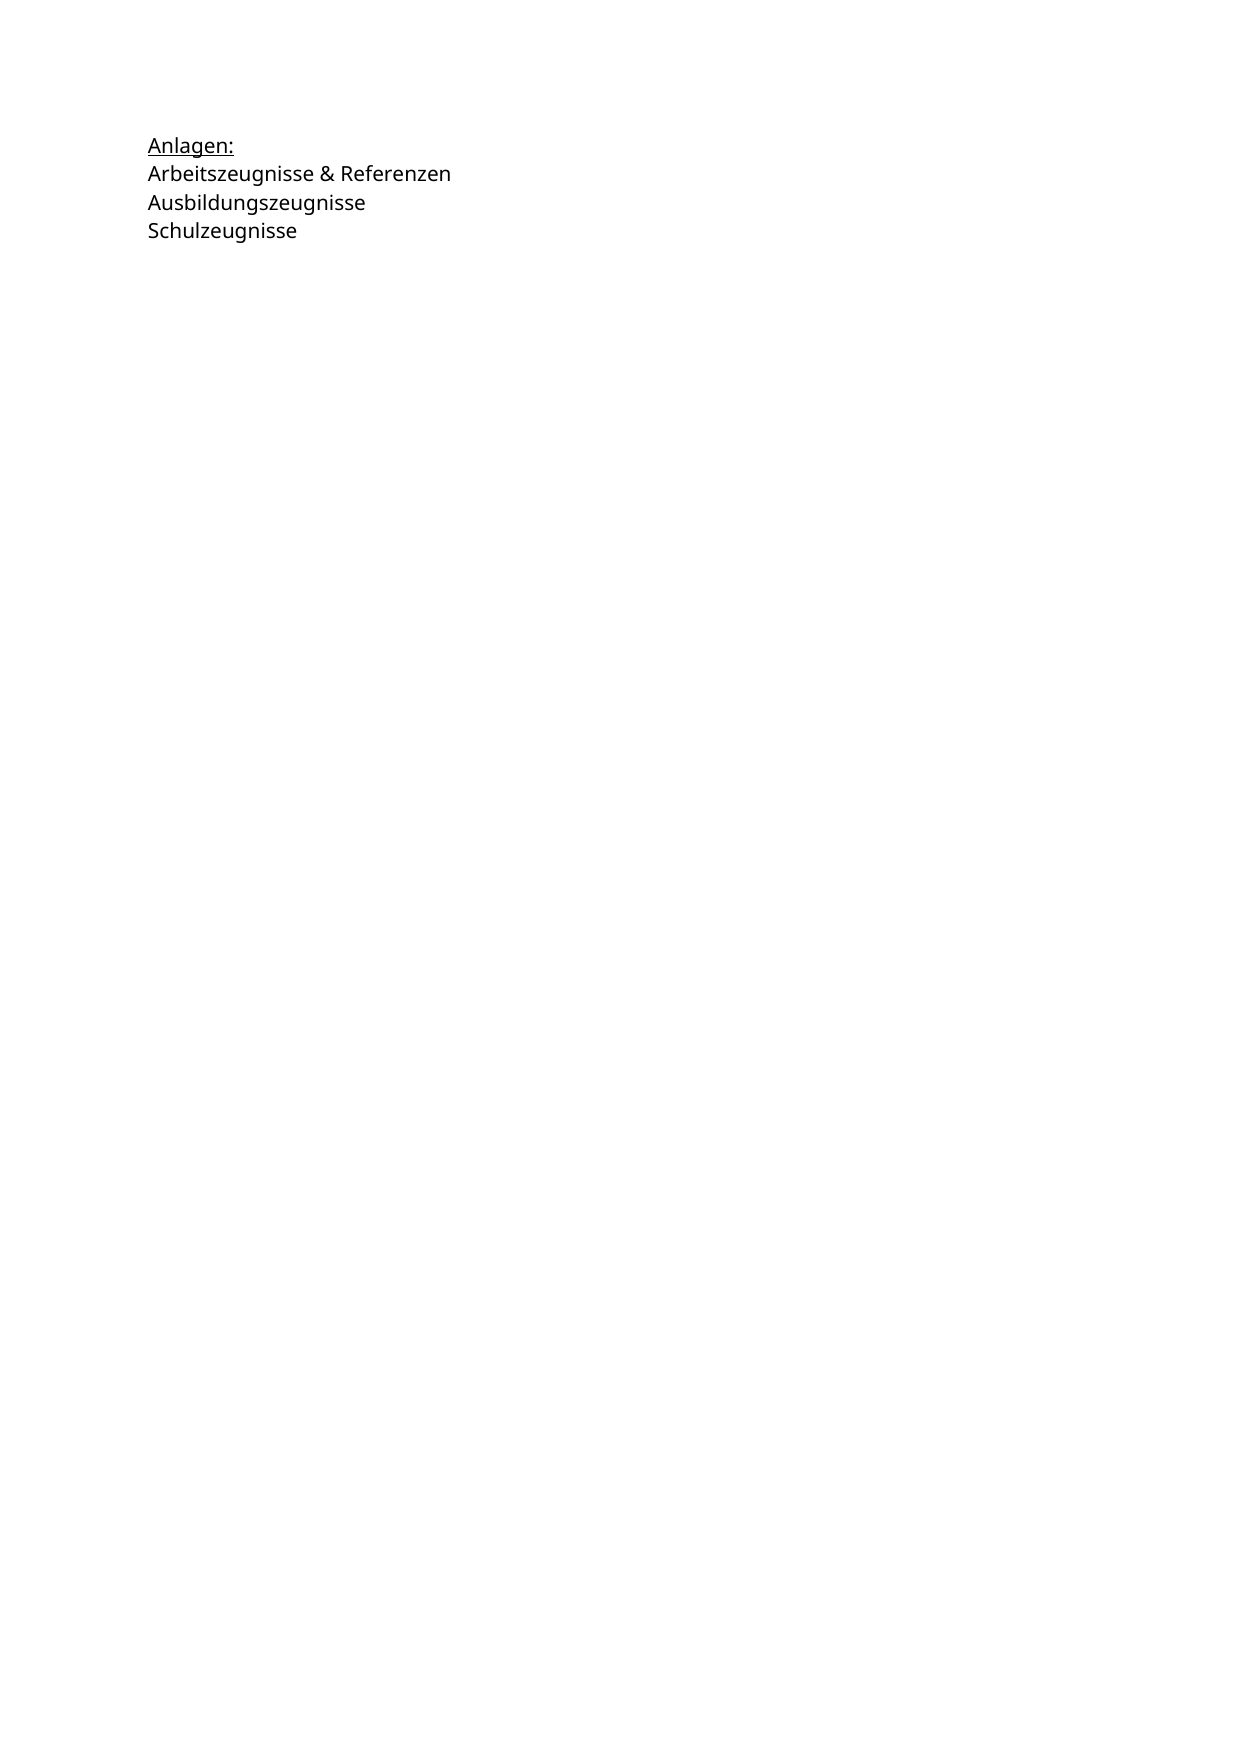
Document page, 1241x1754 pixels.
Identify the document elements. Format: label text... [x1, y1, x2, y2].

text Anlagen: [148, 131, 1093, 159]
text Schulzeugnisse [148, 216, 1093, 244]
text Ausbildungszeugnisse [148, 188, 1093, 216]
text Arbeitszeugnisse & Referenzen [148, 159, 1093, 188]
